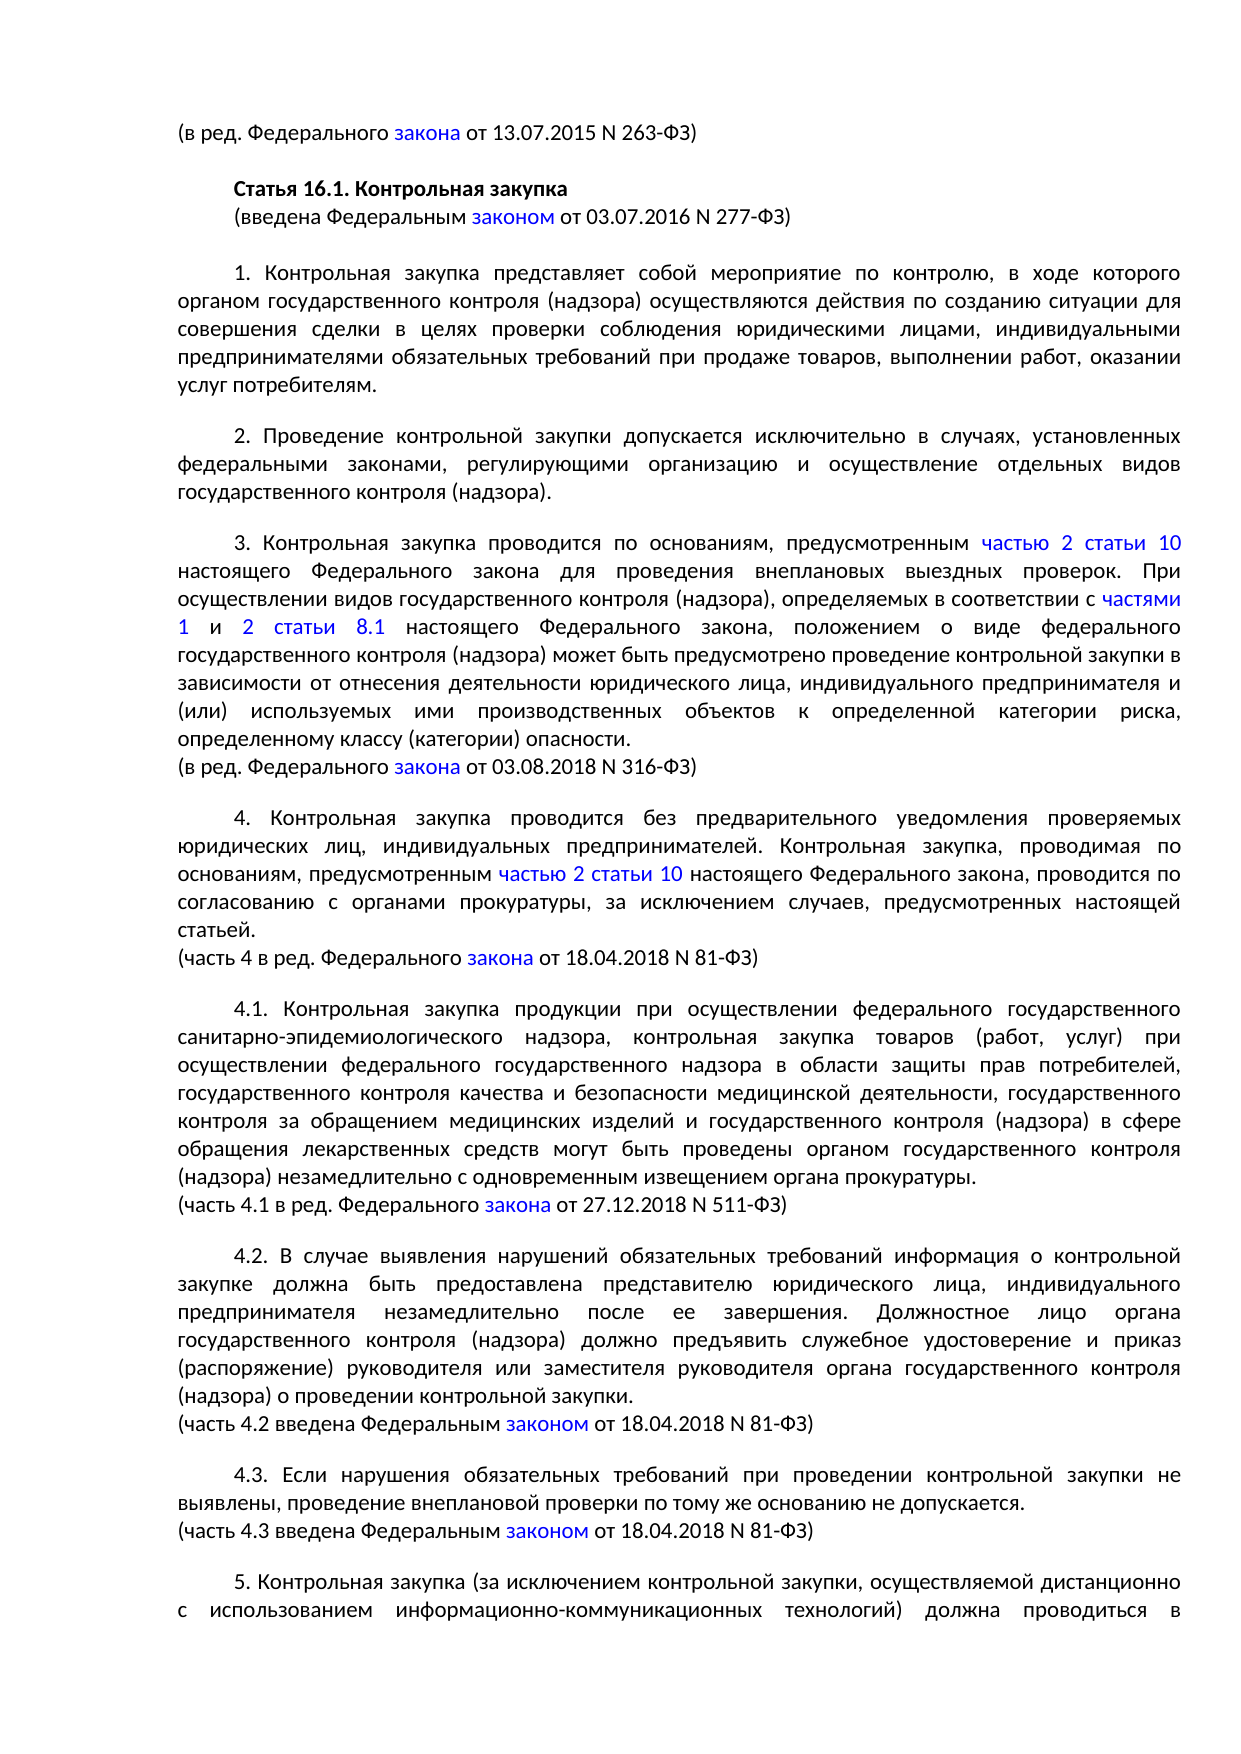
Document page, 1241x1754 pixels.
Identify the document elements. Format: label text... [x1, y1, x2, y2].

text (в ред. Федерального закона от 13.07.2015 N 263-ФЗ) [177, 118, 1181, 146]
text 4.3. Если нарушения обязательных требований при проведении контрольной закупки не выявлены, проведение внеплановой проверки по тому же основанию не допускается. [177, 1461, 1181, 1517]
title Статья 16.1. Контрольная закупка [177, 174, 1181, 202]
text (введена Федеральным законом от 03.07.2016 N 277-ФЗ) [177, 202, 1181, 230]
text 4. Контрольная закупка проводится без предварительного уведомления проверяемых юридических лиц, индивидуальных предпринимателей. Контрольная закупка, проводимая по основаниям, предусмотренным частью 2 статьи 10 настоящего Федерального закона, проводится по согласованию с органами прокуратуры, за исключением случаев, предусмотренных настоящей статьей. [177, 803, 1181, 943]
text 1. Контрольная закупка представляет собой мероприятие по контролю, в ходе которого органом государственного контроля (надзора) осуществляются действия по созданию ситуации для совершения сделки в целях проверки соблюдения юридическими лицами, индивидуальными предпринимателями обязательных требований при продаже товаров, выполнении работ, оказании услуг потребителям. [177, 258, 1181, 398]
text (в ред. Федерального закона от 03.08.2018 N 316-ФЗ) [177, 752, 1181, 780]
text 4.1. Контрольная закупка продукции при осуществлении федерального государственного санитарно-эпидемиологического надзора, контрольная закупка товаров (работ, услуг) при осуществлении федерального государственного надзора в области защиты прав потребителей, государственного контроля качества и безопасности медицинской деятельности, государственного контроля за обращением медицинских изделий и государственного контроля (надзора) в сфере обращения лекарственных средств могут быть проведены органом государственного контроля (надзора) незамедлительно с одновременным извещением органа прокуратуры. [177, 994, 1181, 1191]
text (часть 4.3 введена Федеральным законом от 18.04.2018 N 81-ФЗ) [177, 1517, 1181, 1544]
text 4.2. В случае выявления нарушений обязательных требований информация о контрольной закупке должна быть предоставлена представителю юридического лица, индивидуального предпринимателя незамедлительно после ее завершения. Должностное лицо органа государственного контроля (надзора) должно предъявить служебное удостоверение и приказ (распоряжение) руководителя или заместителя руководителя органа государственного контроля (надзора) о проведении контрольной закупки. [177, 1241, 1181, 1409]
text 3. Контрольная закупка проводится по основаниям, предусмотренным частью 2 статьи 10 настоящего Федерального закона для проведения внеплановых выездных проверок. При осуществлении видов государственного контроля (надзора), определяемых в соответствии с частями 1 и 2 статьи 8.1 настоящего Федерального закона, положением о виде федерального государственного контроля (надзора) может быть предусмотрено проведение контрольной закупки в зависимости от отнесения деятельности юридического лица, индивидуального предпринимателя и (или) используемых ими производственных объектов к определенной категории риска, определенному классу (категории) опасности. [177, 528, 1181, 752]
text (часть 4 в ред. Федерального закона от 18.04.2018 N 81-ФЗ) [177, 943, 1181, 971]
text 2. Проведение контрольной закупки допускается исключительно в случаях, установленных федеральными законами, регулирующими организацию и осуществление отдельных видов государственного контроля (надзора). [177, 421, 1181, 505]
text (часть 4.1 в ред. Федерального закона от 27.12.2018 N 511-ФЗ) [177, 1191, 1181, 1218]
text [177, 1567, 1181, 1623]
text (часть 4.2 введена Федеральным законом от 18.04.2018 N 81-ФЗ) [177, 1409, 1181, 1438]
